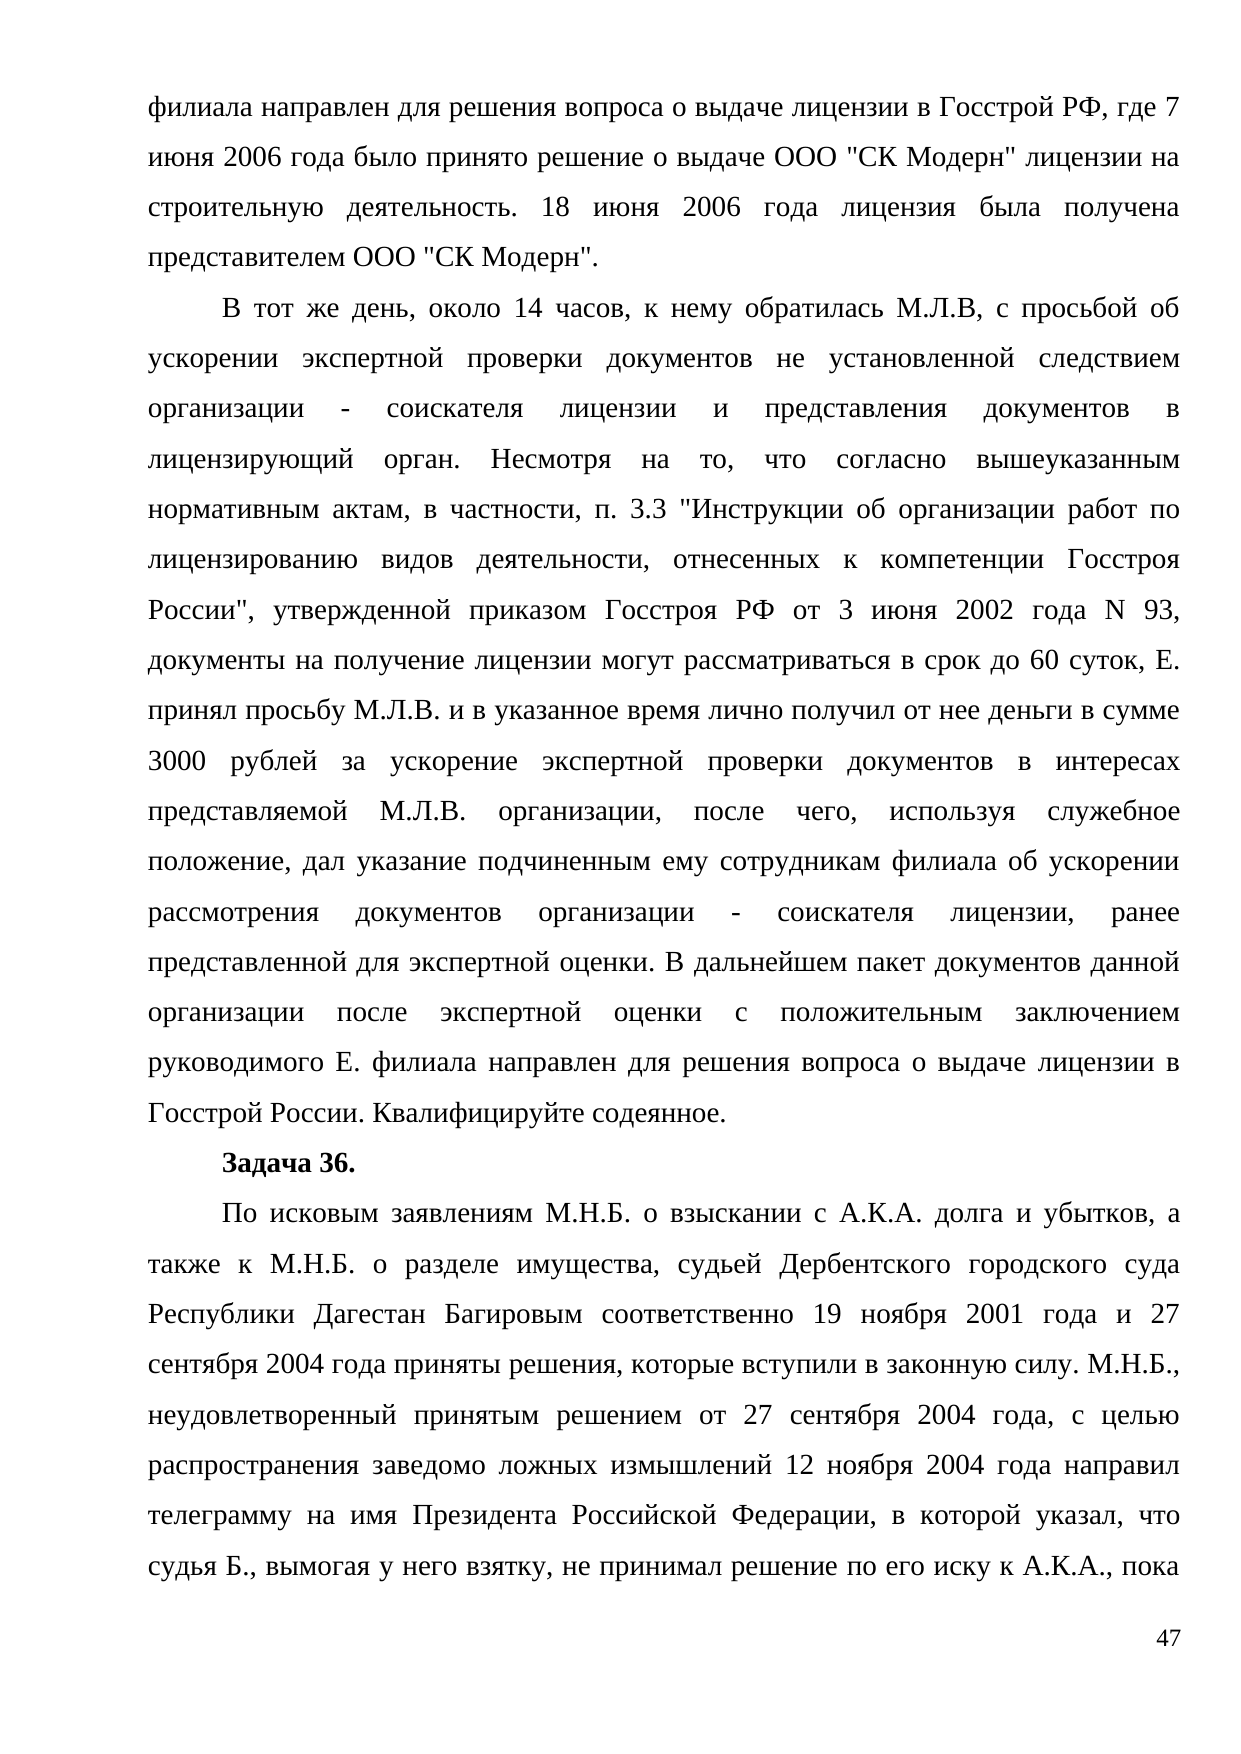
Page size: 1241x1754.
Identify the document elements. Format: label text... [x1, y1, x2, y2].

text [148, 1196, 1181, 1581]
text Задача 36. [148, 1145, 1181, 1179]
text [148, 89, 1181, 273]
text В тот же день, около 14 часов, к нему обратилась М.Л.В, с просьбой об ускорении экспертной проверки документов не установленной следствием организации - соискателя лицензии и представления документов в лицензирующий орган. Несмотря на то, что согласно вышеуказанным нормативным актам, в частности, п. 3.3 "Инструкции об организации работ по лицензированию видов деятельности, отнесенных к компетенции Госстроя России", утвержденной приказом Госстроя РФ от 3 июня 2002 года N 93, документы на получение лицензии могут рассматриваться в срок до 60 суток, Е. принял просьбу М.Л.В. и в указанное время лично получил от нее деньги в сумме 3000 рублей за ускорение экспертной проверки документов в интересах представляемой М.Л.В. организации, после чего, используя служебное положение, дал указание подчиненным ему сотрудникам филиала об ускорении рассмотрения документов организации - соискателя лицензии, ранее представленной для экспертной оценки. В дальнейшем пакет документов данной организации после экспертной оценки с положительным заключением руководимого Е. филиала направлен для решения вопроса о выдаче лицензии в Госстрой России. Квалифицируйте содеянное. [148, 290, 1181, 1128]
